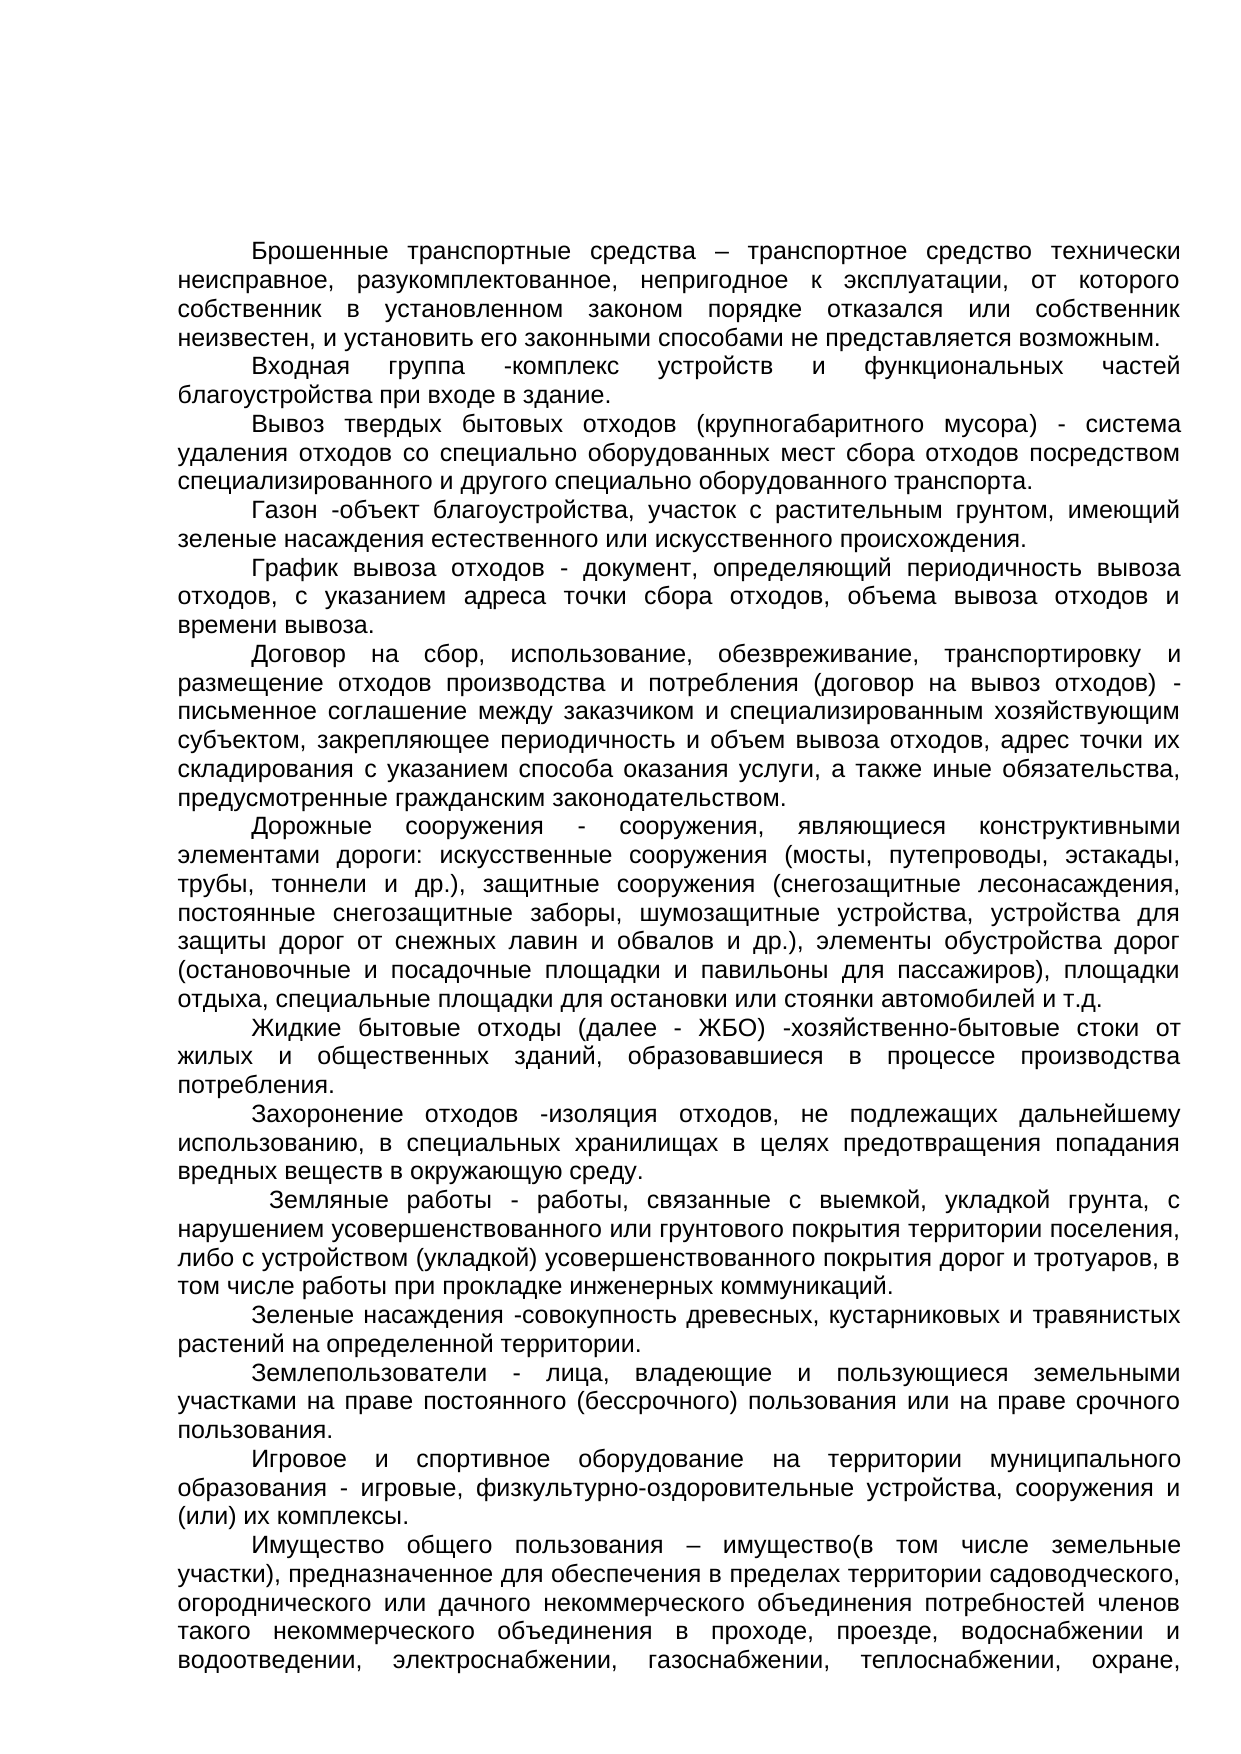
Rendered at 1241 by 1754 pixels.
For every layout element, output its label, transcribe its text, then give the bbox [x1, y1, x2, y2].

text Дорожные сооружения - сооружения, являющиеся конструктивными элементами дороги: искусственные сооружения (мосты, путепроводы, эстакады, трубы, тоннели и др.), защитные сооружения (снегозащитные лесонасаждения, постоянные снегозащитные заборы, шумозащитные устройства, устройства для защиты дорог от снежных лавин и обвалов и др.), элементы обустройства дорог (остановочные и посадочные площадки и павильоны для пассажиров), площадки отдыха, специальные площадки для остановки или стоянки автомобилей и т.д. [177, 811, 1181, 1012]
text Газон -объект благоустройства, участок с растительным грунтом, имеющий зеленые насаждения естественного или искусственного происхождения. [177, 495, 1181, 552]
text Зеленые насаждения -совокупность древесных, кустарниковых и травянистых растений на определенной территории. [177, 1300, 1181, 1357]
text Вывоз твердых бытовых отходов (крупногабаритного мусора) - система удаления отходов со специально оборудованных мест сбора отходов посредством специализированного и другого специально оборудованного транспорта. [177, 409, 1181, 495]
text Захоронение отходов -изоляция отходов, не подлежащих дальнейшему использованию, в специальных хранилищах в целях предотвращения попадания вредных веществ в окружающую среду. [177, 1099, 1181, 1185]
text Землепользователи - лица, владеющие и пользующиеся земельными участками на праве постоянного (бессрочного) пользования или на праве срочного пользования. [177, 1357, 1181, 1444]
text График вывоза отходов - документ, определяющий периодичность вывоза отходов, с указанием адреса точки сбора отходов, объема вывоза отходов и времени вывоза. [177, 552, 1181, 639]
text Договор на сбор, использование, обезвреживание, транспортировку и размещение отходов производства и потребления (договор на вывоз отходов) -письменное соглашение между заказчиком и специализированным хозяйствующим субъектом, закрепляющее периодичность и объем вывоза отходов, адрес точки их складирования с указанием способа оказания услуги, а также иные обязательства, предусмотренные гражданским законодательством. [177, 639, 1181, 811]
text Игровое и спортивное оборудование на территории муниципального образования - игровые, физкультурно-оздоровительные устройства, сооружения и (или) их комплексы. [177, 1444, 1181, 1530]
text Входная группа -комплекс устройств и функциональных частей благоустройства при входе в здание. [177, 351, 1181, 409]
text Земляные работы - работы, связанные с выемкой, укладкой грунта, с нарушением усовершенствованного или грунтового покрытия территории поселения, либо с устройством (укладкой) усовершенствованного покрытия дорог и тротуаров, в том числе работы при прокладке инженерных коммуникаций. [177, 1185, 1181, 1300]
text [177, 1530, 1181, 1674]
text Брошенные транспортные средства – транспортное средство технически неисправное, разукомплектованное, непригодное к эксплуатации, от которого собственник в установленном законом порядке отказался или собственник неизвестен, и установить его законными способами не представляется возможным. [177, 236, 1181, 351]
text Жидкие бытовые отходы (далее - ЖБО) -хозяйственно-бытовые стоки от жилых и общественных зданий, образовавшиеся в процессе производства потребления. [177, 1012, 1181, 1099]
